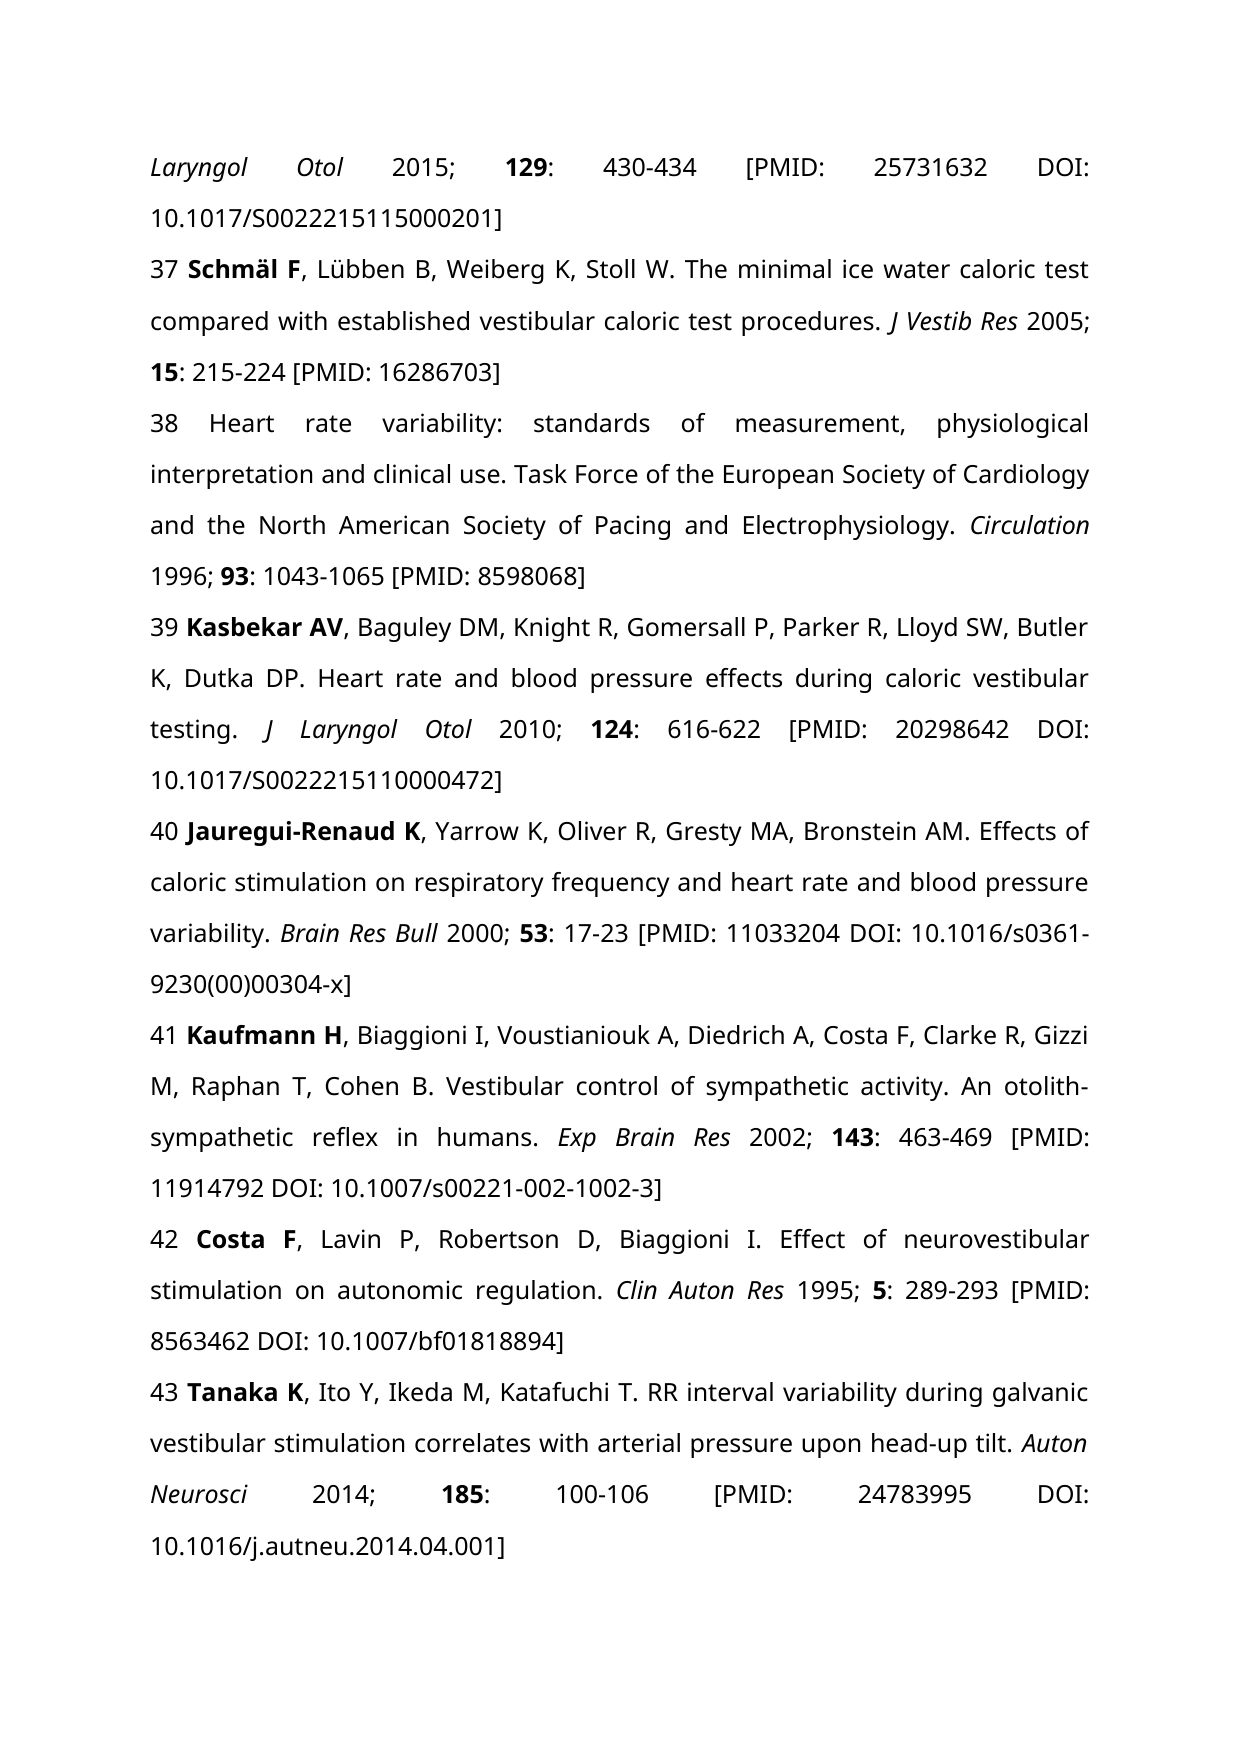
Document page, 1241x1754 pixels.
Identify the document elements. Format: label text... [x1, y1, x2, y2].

text 43 Tanaka K, Ito Y, Ikeda M, Katafuchi T. RR interval variability during galvanic vestibular stimulation correlates with arterial pressure upon head-up tilt. Auton Neurosci 2014; 185: 100-106 [PMID: 24783995 DOI: 10.1016/j.autneu.2014.04.001] [150, 1375, 1090, 1562]
text 38 Heart rate variability: standards of measurement, physiological interpretation and clinical use. Task Force of the European Society of Cardiology and the North American Society of Pacing and Electrophysiology. Circulation 1996; 93: 1043-1065 [PMID: 8598068] [150, 405, 1090, 592]
text 40 Jauregui-Renaud K, Yarrow K, Oliver R, Gresty MA, Bronstein AM. Effects of caloric stimulation on respiratory frequency and heart rate and blood pressure variability. Brain Res Bull 2000; 53: 17-23 [PMID: 11033204 DOI: 10.1016/s0361-9230(00)00304-x] [150, 813, 1090, 1001]
text 37 Schmäl F, Lübben B, Weiberg K, Stoll W. The minimal ice water caloric test compared with established vestibular caloric test procedures. J Vestib Res 2005; 15: 215-224 [PMID: 16286703] [150, 252, 1090, 388]
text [150, 150, 1090, 235]
text 39 Kasbekar AV, Baguley DM, Knight R, Gomersall P, Parker R, Lloyd SW, Butler K, Dutka DP. Heart rate and blood pressure effects during caloric vestibular testing. J Laryngol Otol 2010; 124: 616-622 [PMID: 20298642 DOI: 10.1017/S0022215110000472] [150, 609, 1090, 797]
text 41 Kaufmann H, Biaggioni I, Voustianiouk A, Diedrich A, Costa F, Clarke R, Gizzi M, Raphan T, Cohen B. Vestibular control of sympathetic activity. An otolith-sympathetic reflex in humans. Exp Brain Res 2002; 143: 463-469 [PMID: 11914792 DOI: 10.1007/s00221-002-1002-3] [150, 1018, 1090, 1205]
text 42 Costa F, Lavin P, Robertson D, Biaggioni I. Effect of neurovestibular stimulation on autonomic regulation. Clin Auton Res 1995; 5: 289-293 [PMID: 8563462 DOI: 10.1007/bf01818894] [150, 1222, 1090, 1358]
